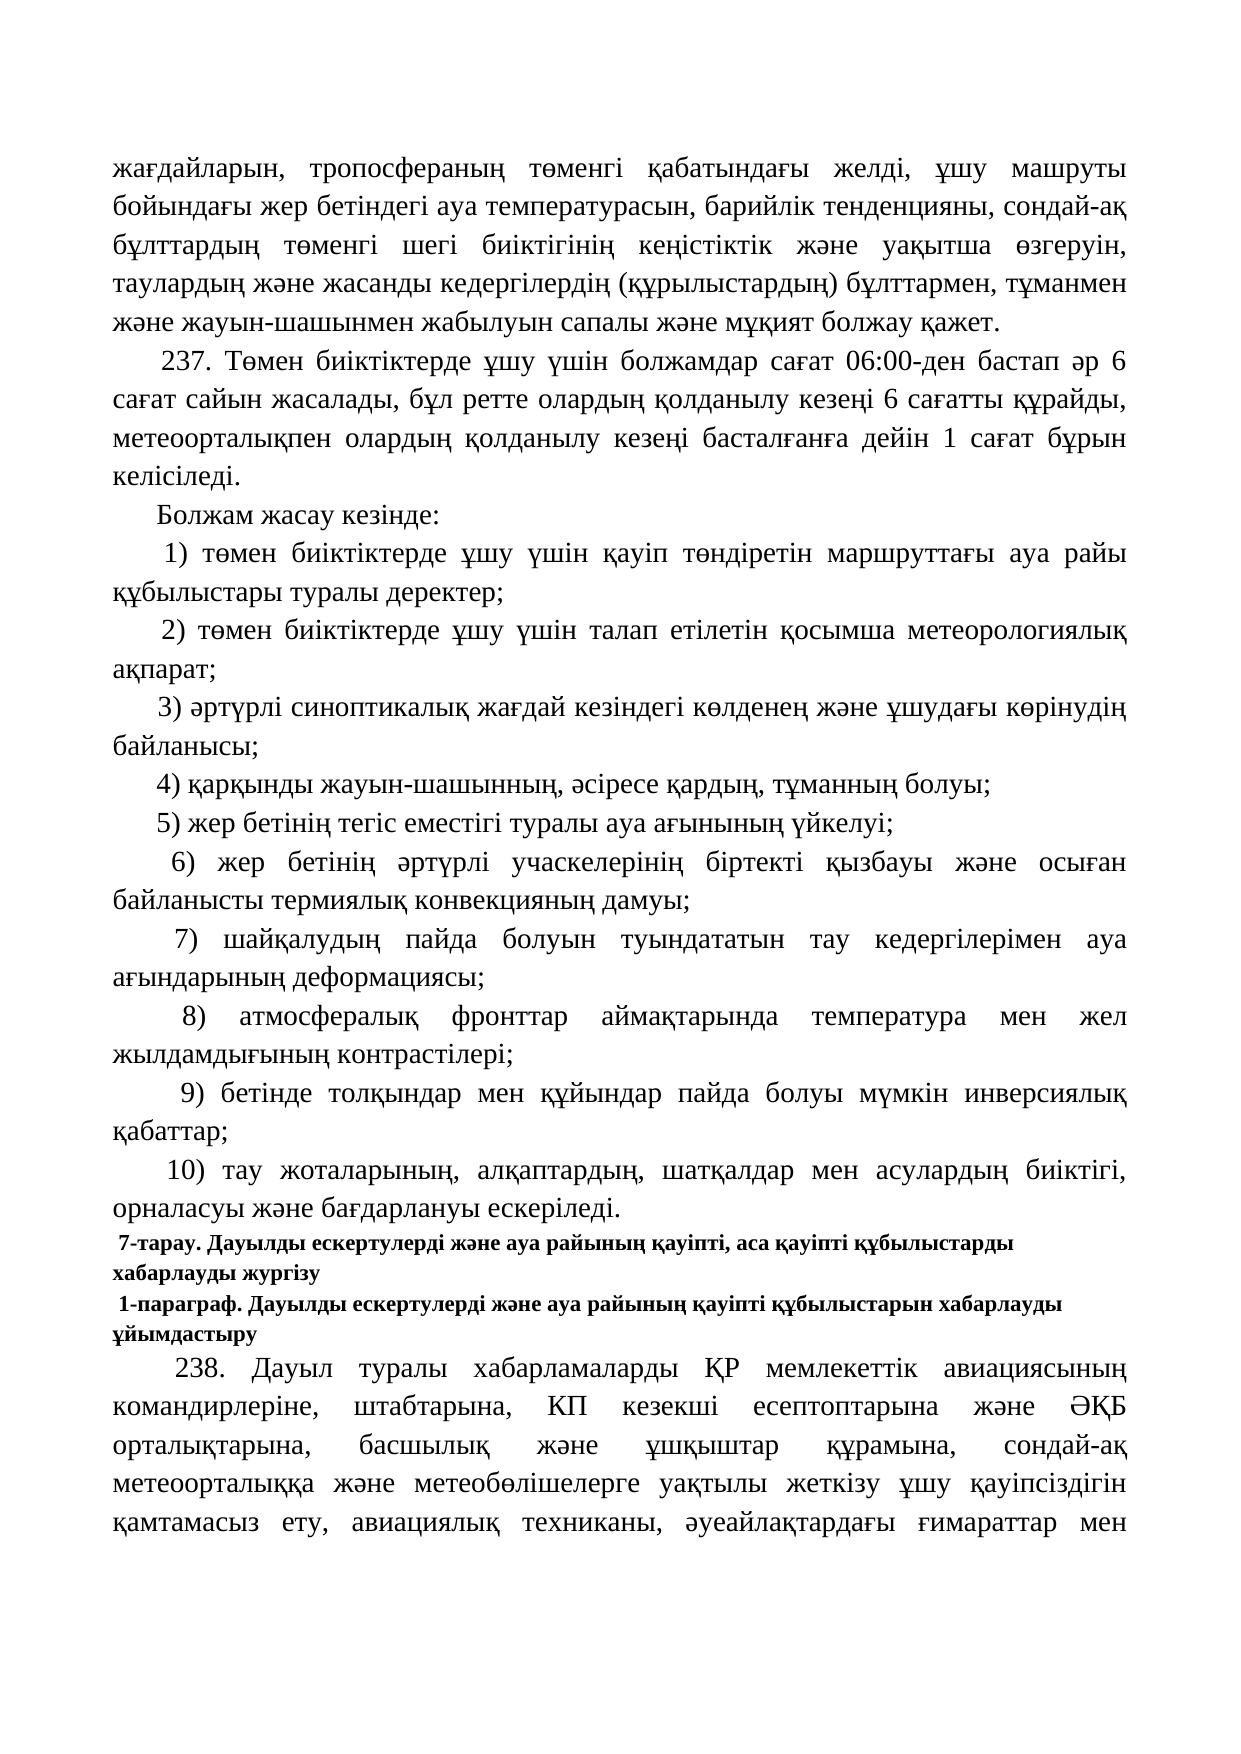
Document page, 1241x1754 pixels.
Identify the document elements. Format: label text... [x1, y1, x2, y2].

text 9) бетінде толқындар мен құйындар пайда болуы мүмкін инверсиялық қабаттар; [112, 1075, 1128, 1147]
text 7) шайқалудың пайда болуын туындататын тау кедергілерімен ауа ағындарының деформациясы; [112, 921, 1128, 993]
text 5) жер бетінің тегіс еместігі туралы ауа ағынының үйкелуі; [112, 805, 1128, 839]
text 1) төмен биіктіктерде ұшу үшін қауіп төндіретін маршруттағы ауа райы құбылыстары туралы деректер; [112, 535, 1128, 607]
text 2) төмен биіктіктерде ұшу үшін талап етілетін қосымша метеорологиялық ақпарат; [112, 612, 1128, 684]
text 6) жер бетінің әртүрлі учаскелерінің біртекті қызбауы және осыған байланысты термиялық конвекцияның дамуы; [112, 844, 1128, 916]
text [112, 150, 1128, 338]
text 8) атмосфералық фронттар аймақтарында температура мен жел жылдамдығының контрастілері; [112, 998, 1128, 1070]
text 3) әртүрлі синоптикалық жағдай кезіндегі көлденең және ұшудағы көрінудің байланысы; [112, 689, 1128, 762]
text 1-параграф. Дауылды ескертулерді және ауа райының қауіпті құбылыстарын хабарлауды ұйымдастыру [112, 1289, 1128, 1346]
text Болжам жасау кезінде: [112, 497, 1128, 530]
text 4) қарқынды жауын-шашынның, әсіресе қардың, тұманның болуы; [112, 767, 1128, 800]
text 237. Төмен биіктіктерде ұшу үшін болжамдар сағат 06:00-ден бастап әр 6 сағат сайын жасалады, бұл ретте олардың қолданылу кезеңі 6 сағатты құрайды, метеоорталықпен олардың қолданылу кезеңі басталғанға дейін 1 сағат бұрын келісіледі. [112, 343, 1128, 492]
text 7-тарау. Дауылды ескертулерді және ауа райының қауіпті, аса қауіпті құбылыстарды хабарлауды жургізу [112, 1229, 1128, 1286]
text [112, 1350, 1128, 1538]
text 10) тау жоталарының, алқаптардың, шатқалдар мен асулардың биіктігі, орналасуы және бағдарлануы ескеріледі. [112, 1152, 1128, 1224]
